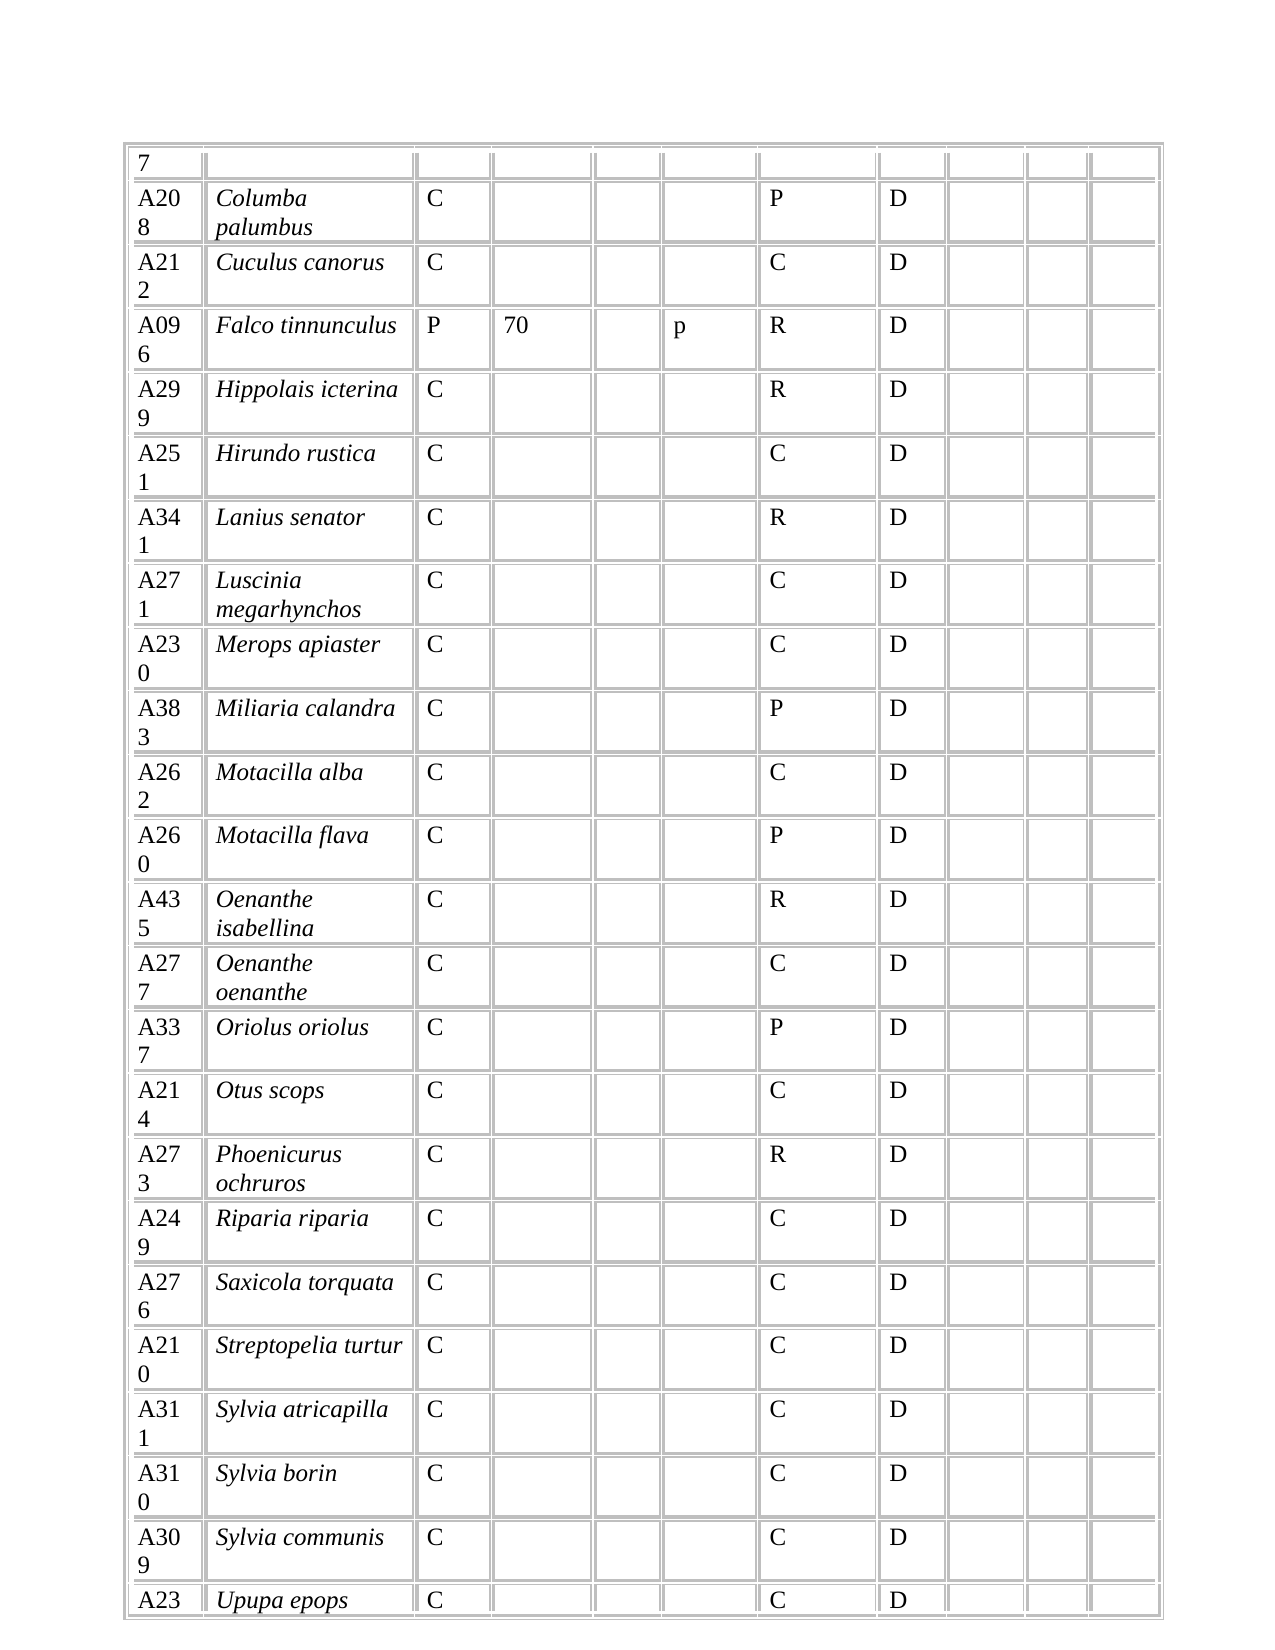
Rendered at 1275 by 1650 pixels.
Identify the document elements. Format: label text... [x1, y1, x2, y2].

table_cell [1026, 145, 1089, 177]
table_cell [947, 145, 1026, 177]
table_cell [495, 693, 590, 750]
table_cell [950, 374, 1023, 432]
table_cell Miliaria calandra [208, 693, 412, 750]
table_cell [950, 629, 1023, 687]
table_cell C [761, 247, 875, 304]
table_cell D [881, 1267, 944, 1324]
table_cell [597, 565, 659, 623]
table_cell A337 [126, 1005, 204, 1069]
table_cell Luscinia megarhynchos [208, 565, 412, 623]
table_cell Oenanthe oenanthe [208, 948, 412, 1005]
table_cell A262 [126, 750, 204, 814]
table_cell C [419, 629, 489, 687]
table_cell [1089, 1452, 1161, 1515]
table_cell D [881, 438, 944, 495]
table_cell [597, 948, 659, 1005]
table_cell [597, 1394, 659, 1452]
table_cell Oriolus oriolus [208, 1012, 412, 1069]
table_cell D [881, 757, 944, 814]
table_cell [597, 1012, 659, 1069]
table_cell C [419, 693, 489, 750]
table_cell C [419, 757, 489, 814]
table_cell [597, 502, 659, 559]
table_cell C [419, 1012, 489, 1069]
table_cell C [419, 1267, 489, 1324]
table_cell [1029, 310, 1086, 368]
table_cell [1029, 1203, 1086, 1260]
table_cell [950, 1458, 1023, 1515]
table_cell P [761, 183, 875, 240]
table_cell [947, 1579, 1026, 1614]
table_cell D [881, 820, 944, 878]
table_cell C [758, 145, 878, 177]
table_cell D [881, 629, 944, 687]
table_cell [665, 438, 755, 495]
table_cell [950, 1075, 1023, 1133]
table_cell [1089, 1133, 1161, 1197]
table_cell [1029, 948, 1086, 1005]
table_cell [1029, 820, 1086, 878]
table_cell A096 [126, 304, 204, 368]
table_cell C [761, 1203, 875, 1260]
table_cell [950, 1522, 1023, 1579]
table_cell P [761, 820, 875, 878]
table_cell [495, 884, 590, 942]
table_cell A212 [126, 240, 204, 304]
table_cell C [415, 1579, 492, 1614]
table_cell [495, 438, 590, 495]
table_cell Lanius senator [208, 502, 412, 559]
table_cell D [881, 183, 944, 240]
table_cell A210 [126, 1324, 204, 1388]
table_cell C [761, 1267, 875, 1324]
table_cell [1029, 884, 1086, 942]
table_cell Saxicola torquata [208, 1267, 412, 1324]
table_cell Columba palumbus [208, 183, 412, 240]
table_cell A341 [126, 495, 204, 559]
table_cell [1029, 183, 1086, 240]
table_cell [662, 145, 758, 177]
table_cell A276 [126, 1260, 204, 1324]
table_cell [950, 1330, 1023, 1388]
table_cell [597, 884, 659, 942]
table_cell D [881, 1203, 944, 1260]
table_cell D [881, 310, 944, 368]
table_cell [1029, 374, 1086, 432]
table_cell [1026, 1579, 1089, 1614]
table_cell Sylvia communis [208, 1522, 412, 1579]
table_cell [950, 948, 1023, 1005]
table_cell [1089, 1005, 1161, 1069]
table_cell [665, 693, 755, 750]
table_cell C [419, 1330, 489, 1388]
table_cell [1089, 1069, 1161, 1133]
table_cell C [761, 1075, 875, 1133]
table_cell [1089, 878, 1161, 942]
table_cell [495, 1458, 590, 1515]
table_cell [950, 820, 1023, 878]
table_cell A311 [126, 1388, 204, 1452]
table_cell [1029, 1075, 1086, 1133]
table_cell [492, 1579, 593, 1614]
table_cell C [419, 948, 489, 1005]
table_cell [597, 1267, 659, 1324]
table_cell [1089, 1579, 1161, 1614]
table_cell [950, 757, 1023, 814]
table_cell [1029, 1458, 1086, 1515]
table_cell [950, 1394, 1023, 1452]
table_cell [495, 1267, 590, 1324]
table_cell [1089, 1260, 1161, 1324]
table_cell R [761, 884, 875, 942]
table_cell [1089, 495, 1161, 559]
table_cell [950, 183, 1023, 240]
table_cell [597, 820, 659, 878]
table_cell A309 [126, 1515, 204, 1579]
table_cell [597, 310, 659, 368]
table_cell C [419, 247, 489, 304]
table_cell [495, 1330, 590, 1388]
table_cell [665, 820, 755, 878]
table_cell Phoenicurus ochruros [208, 1139, 412, 1197]
table_cell [1089, 1197, 1161, 1260]
table_cell [594, 145, 662, 177]
table_cell Motacilla alba [208, 757, 412, 814]
table_cell [1029, 1522, 1086, 1579]
table_cell D [881, 948, 944, 1005]
table_cell [665, 948, 755, 1005]
table_cell [665, 565, 755, 623]
table_cell A232 [126, 1579, 204, 1614]
table_cell [597, 374, 659, 432]
table_cell A273 [126, 1133, 204, 1197]
table_cell D [878, 145, 947, 177]
table_cell [950, 247, 1023, 304]
table_cell [495, 247, 590, 304]
table_cell [1089, 368, 1161, 432]
table_cell [495, 629, 590, 687]
table_cell Columba oenas [204, 145, 415, 177]
table_cell [665, 1394, 755, 1452]
table_cell C [761, 948, 875, 1005]
table_cell [1029, 247, 1086, 304]
table_cell D [881, 247, 944, 304]
table_cell C [761, 757, 875, 814]
table_cell P [761, 693, 875, 750]
table_cell [1029, 565, 1086, 623]
table_cell [950, 565, 1023, 623]
table_cell [492, 145, 593, 177]
table_cell [1089, 304, 1161, 368]
table_cell [495, 1139, 590, 1197]
table_cell A251 [126, 432, 204, 495]
table_cell Oenanthe isabellina [208, 884, 412, 942]
table_cell [665, 1203, 755, 1260]
table_cell D [881, 1139, 944, 1197]
table_cell [597, 1522, 659, 1579]
table_cell C [419, 1075, 489, 1133]
table_cell [495, 183, 590, 240]
table_cell Sylvia borin [208, 1458, 412, 1515]
table_cell [950, 693, 1023, 750]
table_cell [1089, 687, 1161, 750]
table_cell [950, 1139, 1023, 1197]
table_cell C [419, 183, 489, 240]
table_cell C [758, 1579, 878, 1614]
table_cell Falco tinnunculus [208, 310, 412, 368]
table_cell [665, 183, 755, 240]
table_cell A271 [126, 559, 204, 623]
table_cell A299 [126, 368, 204, 432]
table_cell A310 [126, 1452, 204, 1515]
table_cell C [761, 438, 875, 495]
table_cell A435 [126, 878, 204, 942]
table_cell C [761, 565, 875, 623]
table_cell Hirundo rustica [208, 438, 412, 495]
table_cell D [881, 565, 944, 623]
table_cell D [881, 693, 944, 750]
table_cell D [881, 1458, 944, 1515]
table_cell P [419, 310, 489, 368]
table_cell [665, 247, 755, 304]
table_cell [495, 374, 590, 432]
table_cell [597, 1075, 659, 1133]
table_cell [950, 438, 1023, 495]
table_cell [662, 1579, 758, 1614]
table_cell [1089, 942, 1161, 1005]
table_cell [597, 1203, 659, 1260]
table_cell D [881, 1012, 944, 1069]
table_cell [665, 884, 755, 942]
table_cell Hippolais icterina [208, 374, 412, 432]
table_cell [1029, 1267, 1086, 1324]
table_cell C [419, 820, 489, 878]
table_cell A383 [126, 687, 204, 750]
table_cell D [881, 502, 944, 559]
table_cell [950, 1012, 1023, 1069]
table_cell D [881, 1075, 944, 1133]
table_cell [495, 502, 590, 559]
table_cell R [761, 502, 875, 559]
table_cell [495, 1522, 590, 1579]
table_cell [597, 693, 659, 750]
table_cell [1089, 1324, 1161, 1388]
table_cell [1029, 1139, 1086, 1197]
table_cell [597, 247, 659, 304]
table_cell C [419, 1139, 489, 1197]
table_cell [950, 1267, 1023, 1324]
table_cell [1089, 623, 1161, 687]
table_cell [1089, 177, 1161, 240]
table_cell C [761, 629, 875, 687]
table_cell [665, 1139, 755, 1197]
table_cell A208 [126, 177, 204, 240]
table_cell C [761, 1522, 875, 1579]
table_cell Upupa epops [204, 1579, 415, 1614]
table_cell C [419, 1522, 489, 1579]
table_cell [1089, 750, 1161, 814]
table_cell [1029, 438, 1086, 495]
table_cell [1089, 559, 1161, 623]
table_cell [495, 1075, 590, 1133]
table_cell [495, 565, 590, 623]
table_cell Otus scops [208, 1075, 412, 1133]
table_cell C [761, 1394, 875, 1452]
table_cell [594, 1579, 662, 1614]
table_cell [665, 374, 755, 432]
table_cell [1089, 1515, 1161, 1579]
table_cell [1029, 502, 1086, 559]
table_cell C [761, 1330, 875, 1388]
table_cell C [419, 1394, 489, 1452]
table_cell [950, 502, 1023, 559]
table_cell [1089, 148, 1158, 177]
table_cell D [881, 884, 944, 942]
table_cell A214 [126, 1069, 204, 1133]
table_cell [665, 1075, 755, 1133]
table_cell [1089, 240, 1161, 304]
table_cell [597, 757, 659, 814]
table_cell C [419, 1203, 489, 1260]
table_cell [597, 629, 659, 687]
table_cell C [419, 565, 489, 623]
table_cell [1029, 629, 1086, 687]
table_cell [495, 948, 590, 1005]
table_cell C [419, 438, 489, 495]
table_cell [597, 438, 659, 495]
table_cell [495, 1203, 590, 1260]
table_cell Riparia riparia [208, 1203, 412, 1260]
table_cell [1029, 757, 1086, 814]
table_cell A207 [126, 145, 204, 177]
table_cell P [761, 1012, 875, 1069]
table_cell D [881, 1522, 944, 1579]
table_cell [1089, 1388, 1161, 1452]
table_cell Streptopelia turtur [208, 1330, 412, 1388]
table_cell [665, 1458, 755, 1515]
table_cell [597, 1458, 659, 1515]
table_cell [597, 1330, 659, 1388]
table_cell C [415, 145, 492, 177]
table_cell Cuculus canorus [208, 247, 412, 304]
table_cell 70 [495, 310, 590, 368]
table_cell [665, 1522, 755, 1579]
table_cell Sylvia atricapilla [208, 1394, 412, 1452]
table_cell A230 [126, 623, 204, 687]
table_cell [1089, 432, 1161, 495]
table_cell [597, 1139, 659, 1197]
table_cell [665, 1267, 755, 1324]
table_cell Motacilla flava [208, 820, 412, 878]
table_cell D [881, 1394, 944, 1452]
table_cell [665, 629, 755, 687]
table_cell [495, 757, 590, 814]
table_cell R [761, 1139, 875, 1197]
table_cell [495, 820, 590, 878]
table_cell R [761, 374, 875, 432]
table_cell [950, 884, 1023, 942]
table_cell [495, 1394, 590, 1452]
table_cell [665, 502, 755, 559]
table_cell [495, 1012, 590, 1069]
table_cell D [881, 374, 944, 432]
table_cell [665, 1012, 755, 1069]
table_cell [597, 183, 659, 240]
table_cell [1029, 1394, 1086, 1452]
table_cell [665, 1330, 755, 1388]
table_cell C [419, 502, 489, 559]
table_cell A249 [126, 1197, 204, 1260]
table_cell [950, 310, 1023, 368]
table_cell D [881, 1330, 944, 1388]
table_cell C [419, 1458, 489, 1515]
table_cell A260 [126, 814, 204, 878]
table_cell [1029, 693, 1086, 750]
table_cell [1029, 1330, 1086, 1388]
table_cell D [878, 1579, 947, 1614]
table_cell p [665, 310, 755, 368]
table_cell A277 [126, 942, 204, 1005]
table_cell C [419, 884, 489, 942]
table_cell Merops apiaster [208, 629, 412, 687]
table_cell [1089, 814, 1161, 878]
table_cell [665, 757, 755, 814]
table_cell [950, 1203, 1023, 1260]
table_cell [1029, 1012, 1086, 1069]
table_cell C [761, 1458, 875, 1515]
table_cell R [761, 310, 875, 368]
table_cell C [419, 374, 489, 432]
